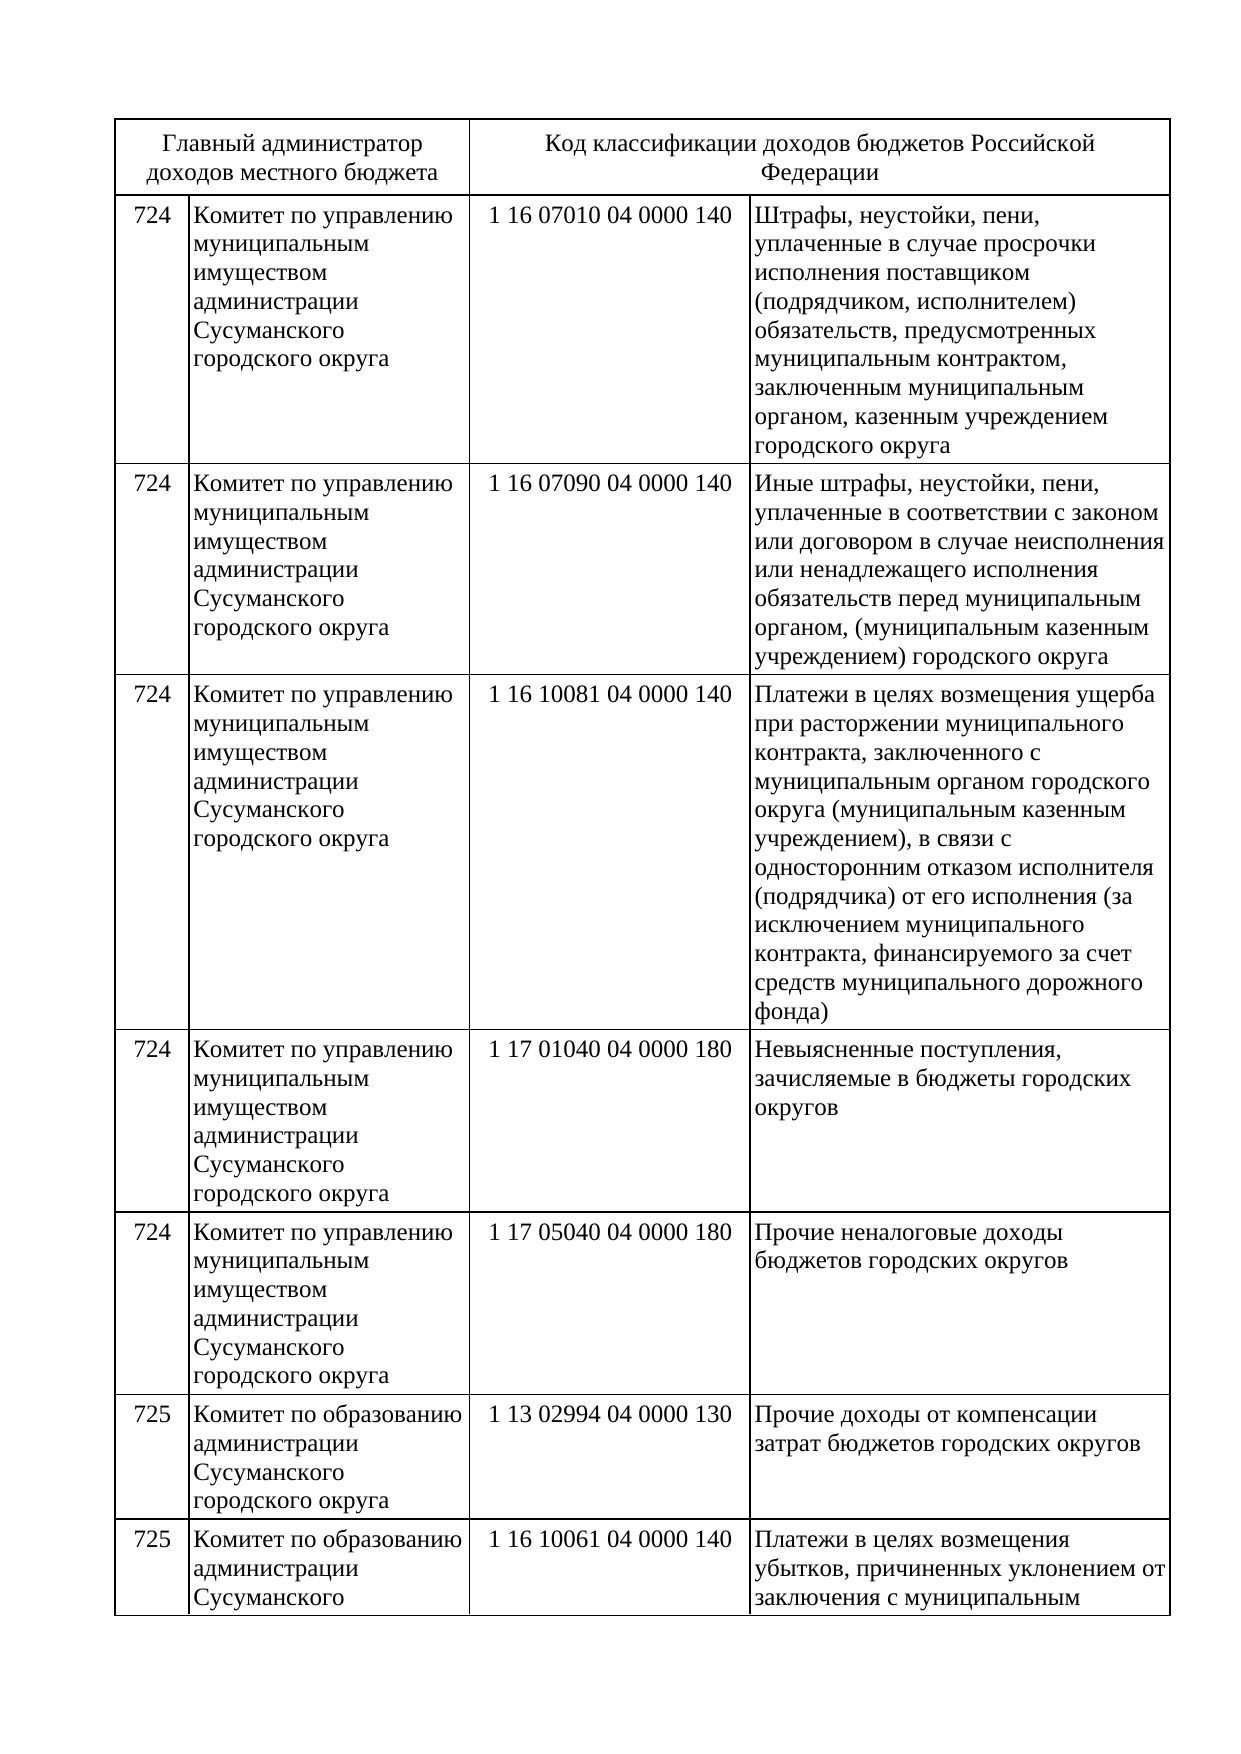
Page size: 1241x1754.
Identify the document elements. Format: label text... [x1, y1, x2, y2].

table_cell Комитет по образованию администрации Сусуманского городского округа [190, 1395, 469, 1518]
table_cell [190, 196, 469, 463]
table_cell 1 16 07090 04 0000 140 [470, 464, 749, 674]
table_cell 724 [116, 196, 188, 463]
table_cell 724 [116, 464, 188, 674]
table_cell 724 [116, 675, 188, 1029]
table_cell Невыясненные поступления, зачисляемые в бюджеты городских округов [751, 1030, 1169, 1211]
table_header [470, 120, 1169, 194]
table_cell Прочие неналоговые доходы бюджетов городских округов [751, 1213, 1169, 1393]
table_cell Прочие доходы от компенсации затрат бюджетов городских округов [751, 1395, 1169, 1518]
table_cell 725 [116, 1520, 188, 1614]
table_cell 1 16 07010 04 0000 140 [470, 196, 749, 463]
table_cell 724 [116, 1213, 188, 1393]
table_cell Комитет по управлению муниципальным имуществом администрации Сусуманского городского округа [190, 1030, 469, 1211]
table_cell Комитет по управлению муниципальным имуществом администрации Сусуманского городского округа [190, 1213, 469, 1393]
table_cell Иные штрафы, неустойки, пени, уплаченные в соответствии с законом или договором в случае неисполнения или ненадлежащего исполнения обязательств перед муниципальным органом, (муниципальным казенным учреждением) городского округа [751, 464, 1169, 674]
table_cell Штрафы, неустойки, пени, уплаченные в случае просрочки исполнения поставщиком (подрядчиком, исполнителем) обязательств, предусмотренных муниципальным контрактом, заключенным муниципальным органом, казенным учреждением городского округа [751, 196, 1169, 463]
table_cell 1 17 05040 04 0000 180 [470, 1213, 749, 1393]
table_cell 1 16 10081 04 0000 140 [470, 675, 749, 1029]
table_cell Комитет по управлению муниципальным имуществом администрации Сусуманского городского округа [190, 675, 469, 1029]
table_cell 724 [116, 1030, 188, 1211]
table_header [116, 120, 469, 194]
table_cell Платежи в целях возмещения ущерба при расторжении муниципального контракта, заключенного с муниципальным органом городского округа (муниципальным казенным учреждением), в связи с односторонним отказом исполнителя (подрядчика) от его исполнения (за исключением муниципального контракта, финансируемого за счет средств муниципального дорожного фонда) [751, 675, 1169, 1029]
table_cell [751, 1520, 1169, 1614]
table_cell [190, 1520, 469, 1614]
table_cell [470, 1520, 749, 1614]
table_cell 1 17 01040 04 0000 180 [470, 1030, 749, 1211]
table_cell Комитет по управлению муниципальным имуществом администрации Сусуманского городского округа [190, 464, 469, 674]
table_cell 1 13 02994 04 0000 130 [470, 1395, 749, 1518]
table_cell 725 [116, 1395, 188, 1518]
